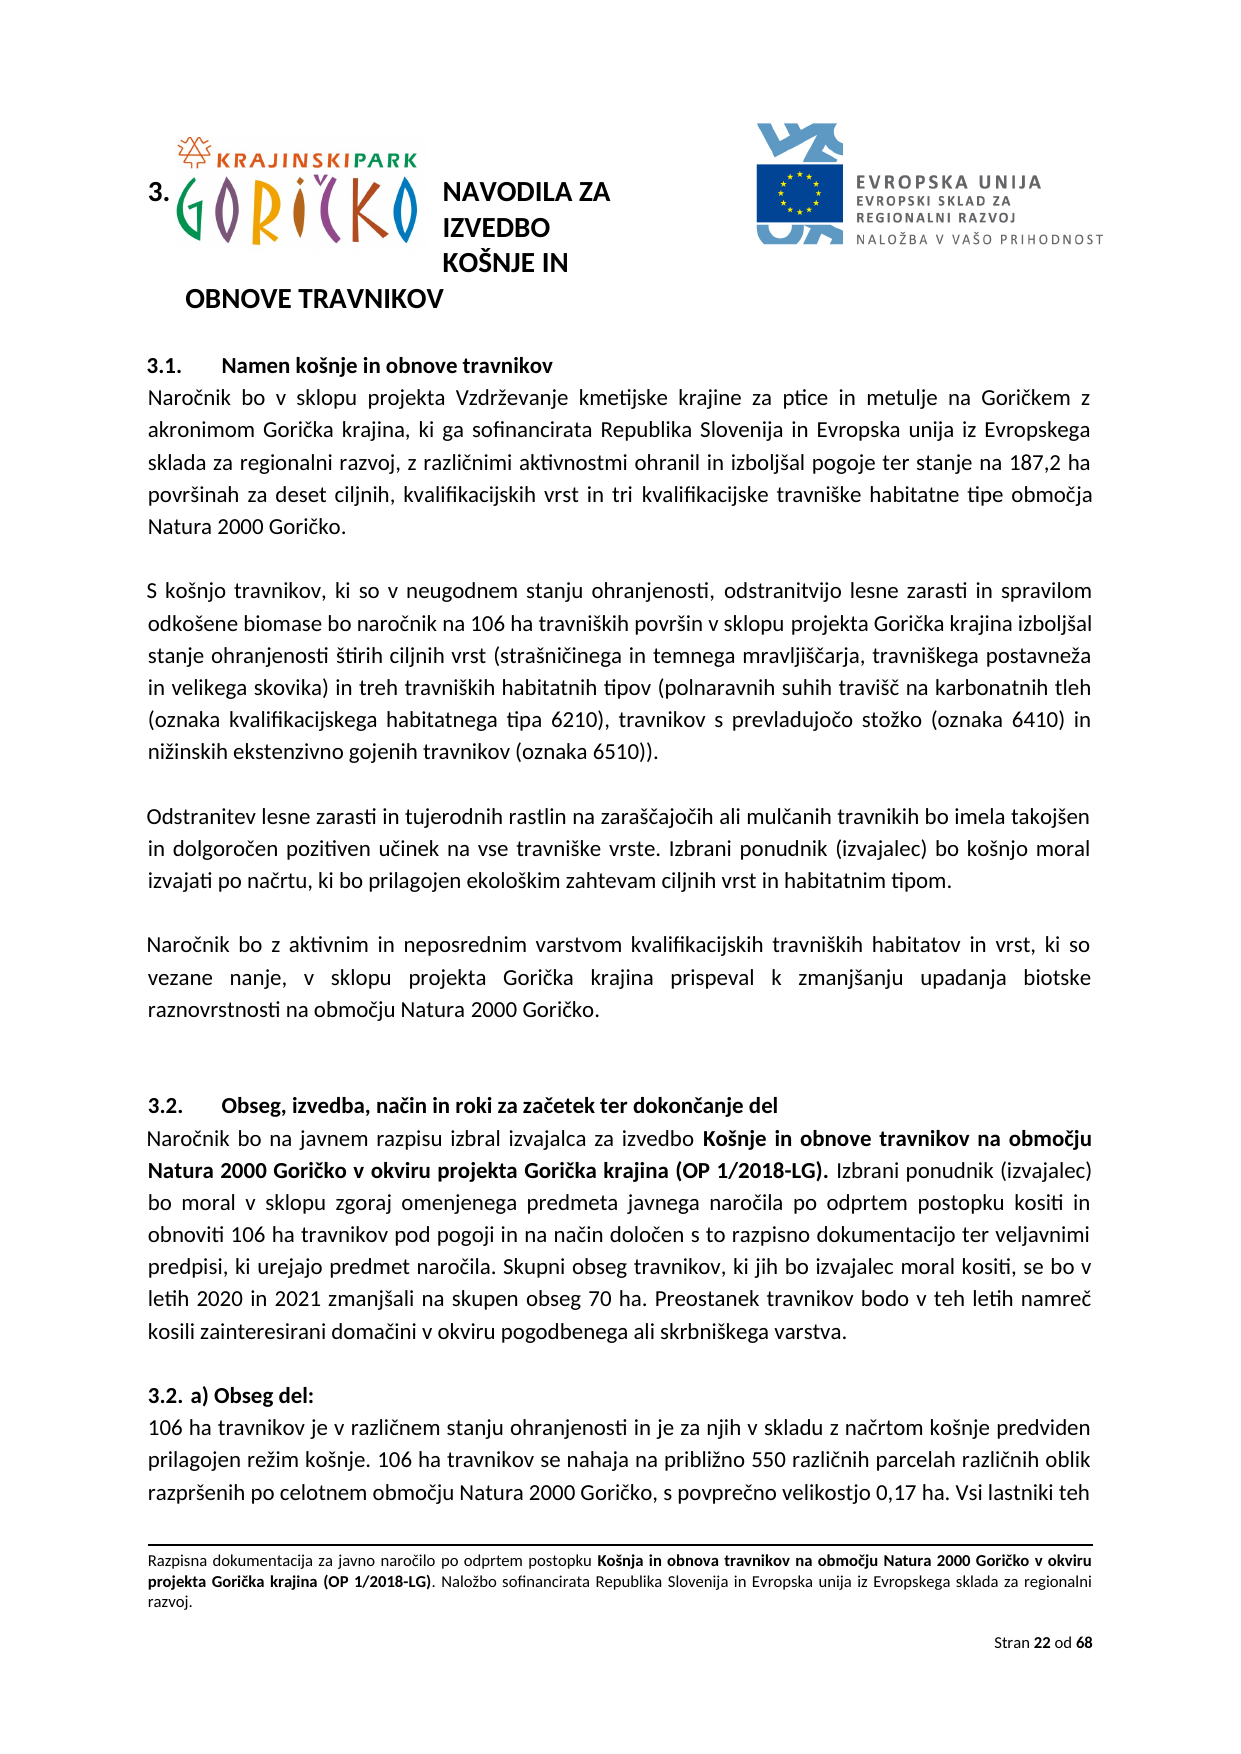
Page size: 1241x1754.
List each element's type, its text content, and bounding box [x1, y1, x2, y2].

list Obseg, izvedba, način in roki za začetek ter dokončanje del [148, 1091, 1093, 1119]
list a) Obseg del: [148, 1381, 1093, 1409]
list Naročnik bo na javnem razpisu izbral izvajalca za izvedbo Košnje in obnove travnikov na območju Natura 2000 Goričko v okviru projekta Gorička krajina (OP 1/2018-LG). Izbrani ponudnik (izvajalec) bo moral v sklopu zgoraj omenjenega predmeta javnega naročila po odprtem postopku kositi in obnoviti 106 ha travnikov pod pogoji in na način določen s to razpisno dokumentacijo ter veljavnimi predpisi, ki urejajo predmet naročila. Skupni obseg travnikov, ki jih bo izvajalec moral kositi, se bo v letih 2020 in 2021 zmanjšali na skupen obseg 70 ha. Preostanek travnikov bodo v teh letih namreč kosili zainteresirani domačini v okviru pogodbenega ali skrbniškega varstva. [146, 1124, 1093, 1345]
picture [667, 103, 1106, 253]
list Naročnik bo v sklopu projekta Vzdrževanje kmetijske krajine za ptice in metulje na Goričkem z akronimom Gorička krajina, ki ga sofinancirata Republika Slovenija in Evropska unija iz Evropskega sklada za regionalni razvoj, z različnimi aktivnostmi ohranil in izboljšal pogoje ter stanje na 187,2 ha površinah za deset ciljnih, kvalifikacijskih vrst in tri kvalifikacijske travniške habitatne tipe območja Natura 2000 Goričko. [148, 383, 1093, 540]
list Namen košnje in obnove travnikov [146, 351, 1093, 379]
text Odstranitev lesne zarasti in tujerodnih rastlin na zaraščajočih ali mulčanih travnikih bo imela takojšen in dolgoročen pozitiven učinek na vse travniške vrste. Izbrani ponudnik (izvajalec) bo košnjo moral izvajati po načrtu, ki bo prilagojen ekološkim zahtevam ciljnih vrst in habitatnim tipom. [146, 802, 1093, 894]
list NAVODILA ZA IZVEDBO KOŠNJE IN OBNOVE TRAVNIKOV [148, 173, 1093, 316]
text Naročnik bo z aktivnim in neposrednim varstvom kvalifikacijskih travniških habitatov in vrst, ki so vezane nanje, v sklopu projekta Gorička krajina prispeval k zmanjšanju upadanja biotske raznovrstnosti na območju Natura 2000 Goričko. [146, 931, 1093, 1023]
text S košnjo travnikov, ki so v neugodnem stanju ohranjenosti, odstranitvijo lesne zarasti in spravilom odkošene biomase bo naročnik na 106 ha travniških površin v sklopu projekta Gorička krajina izboljšal stanje ohranjenosti štirih ciljnih vrst (strašničinega in temnega mravljiščarja, travniškega postavneža in velikega skovika) in treh travniških habitatnih tipov (polnaravnih suhih travišč na karbonatnih tleh (oznaka kvalifikacijskega habitatnega tipa 6210), travnikov s prevladujočo stožko (oznaka 6410) in nižinskih ekstenzivno gojenih travnikov (oznaka 6510)). [146, 576, 1093, 765]
picture [174, 137, 427, 173]
